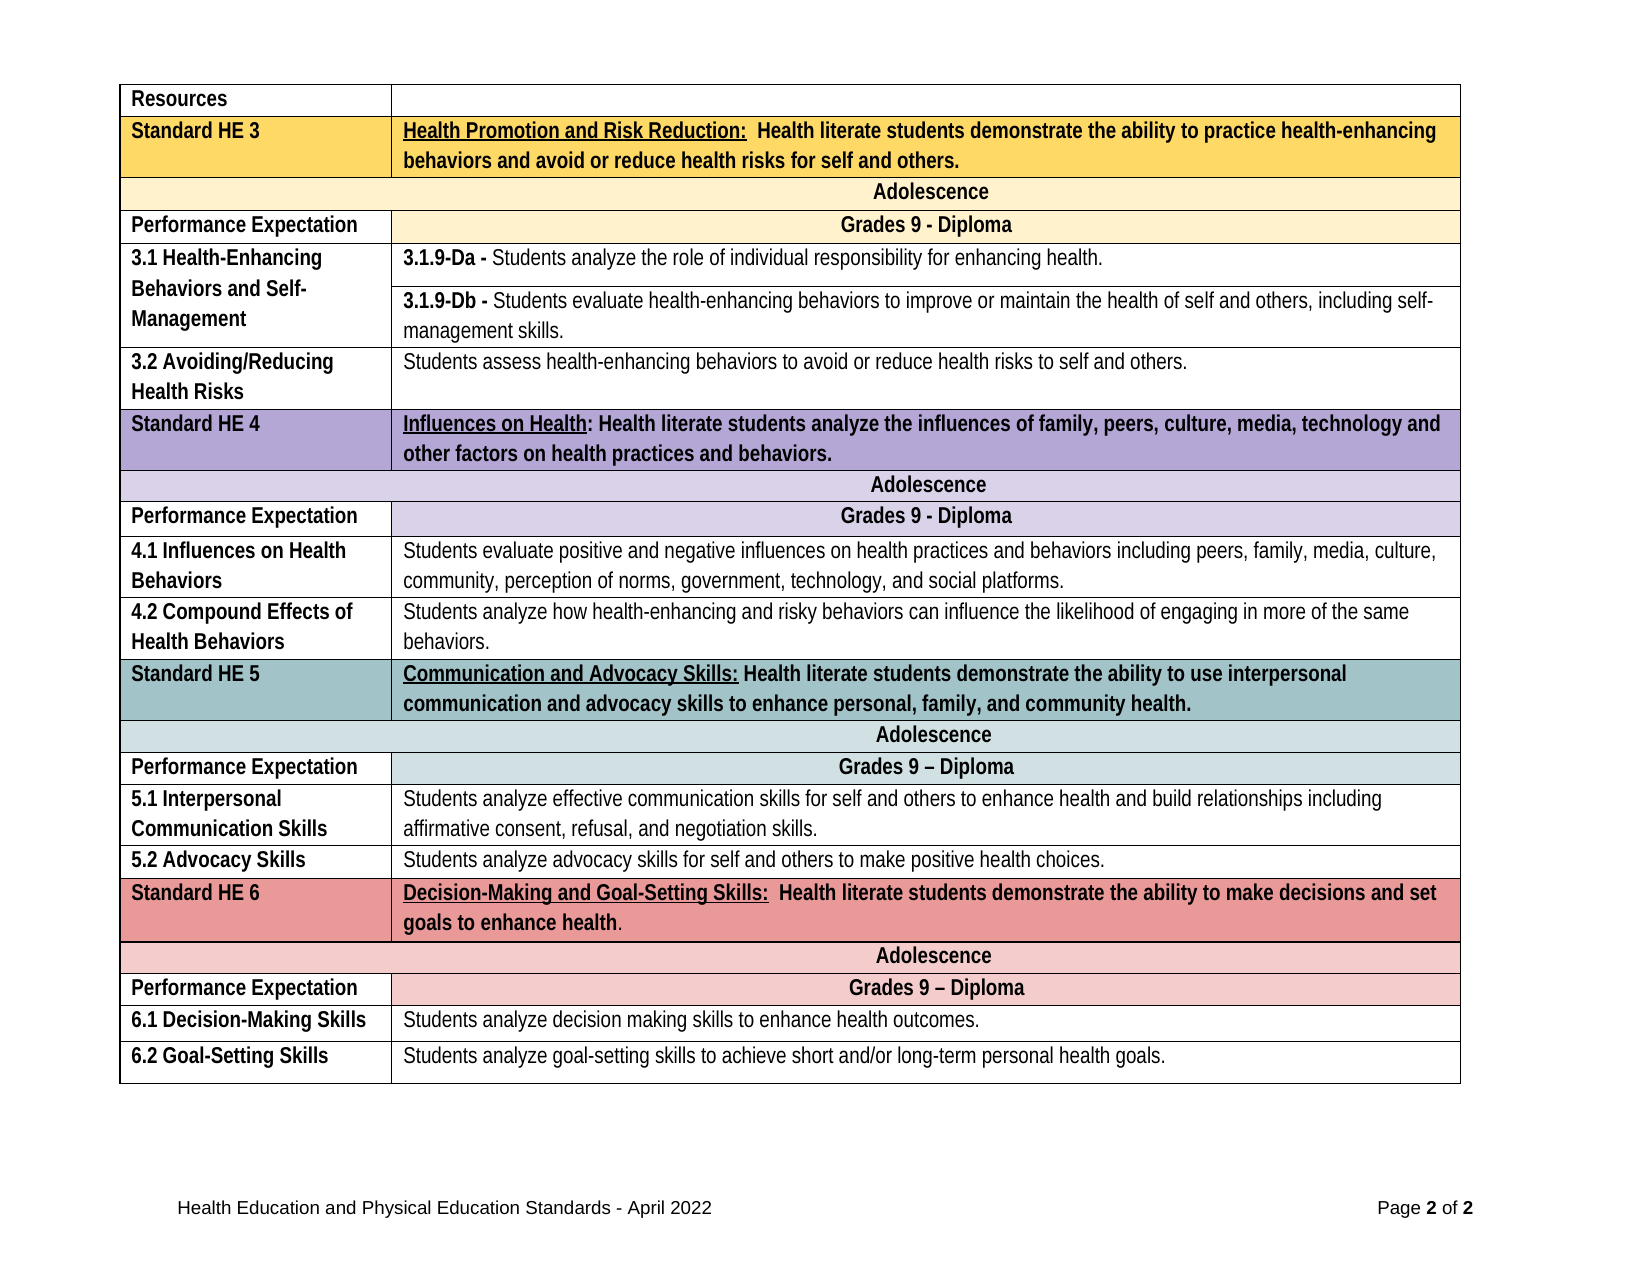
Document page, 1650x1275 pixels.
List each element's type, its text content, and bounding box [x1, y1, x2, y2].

table_cell Students analyze effective communication skills for self and others to enhance health and build relationships including affirmative consent, refusal, and negotiation skills. [392, 785, 1460, 845]
table_cell Performance Expectation [121, 502, 391, 536]
table_cell Standard HE 5 [121, 660, 391, 720]
table_cell 4.2 Compound Effects of Health Behaviors [121, 598, 391, 658]
table_cell Students assess health-enhancing behaviors to avoid or reduce health risks to self and others. [392, 348, 1460, 408]
table_cell Students analyze goal-setting skills to achieve short and/or long-term personal health goals. [392, 1042, 1460, 1083]
table_cell Grades 9 – Diploma [392, 753, 1460, 784]
table_cell Decision-Making and Goal-Setting Skills: Health literate students demonstrate the ability to make decisions and set goals to enhance health. [392, 879, 1460, 941]
table_cell Students evaluate positive and negative influences on health practices and behaviors including peers, family, media, culture, community, perception of norms, government, technology, and social platforms. [392, 537, 1460, 597]
table_cell 5.2 Advocacy Skills [121, 846, 391, 878]
table_cell Standard HE 3 [121, 117, 391, 177]
table_cell Health Promotion and Risk Reduction: Health literate students demonstrate the ability to practice health-enhancing behaviors and avoid or reduce health risks for self and others. [392, 117, 1460, 177]
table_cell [392, 85, 1460, 116]
table_cell Grades 9 – Diploma [392, 974, 1460, 1005]
table_cell 3.1 Health-Enhancing Behaviors and Self-Management [121, 244, 391, 347]
table_cell 3.1.9-Da - Students analyze the role of individual responsibility for enhancing health. [392, 244, 1460, 286]
table_cell Standard HE 6 [121, 879, 391, 941]
table_cell 4.1 Influences on Health Behaviors [121, 537, 391, 597]
table_cell Grades 9 - Diploma [392, 211, 1460, 243]
table_cell 3.2 Avoiding/Reducing Health Risks [121, 348, 391, 408]
table_cell 6.2 Goal-Setting Skills [121, 1042, 391, 1083]
table_cell Performance Expectation [121, 974, 391, 1005]
table_cell Adolescence [121, 721, 1460, 752]
table_cell Students analyze advocacy skills for self and others to make positive health choices. [392, 846, 1460, 878]
table_cell Performance Expectation [121, 211, 391, 243]
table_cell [121, 85, 391, 116]
table_cell Students analyze decision making skills to enhance health outcomes. [392, 1006, 1460, 1041]
table_cell Grades 9 - Diploma [392, 502, 1460, 536]
table_cell Performance Expectation [121, 753, 391, 784]
table_cell 3.1.9-Db - Students evaluate health-enhancing behaviors to improve or maintain the health of self and others, including self-management skills. [392, 287, 1460, 347]
table_cell 6.1 Decision-Making Skills [121, 1006, 391, 1041]
table_cell Standard HE 4 [121, 410, 391, 470]
table_cell Students analyze how health-enhancing and risky behaviors can influence the likelihood of engaging in more of the same behaviors. [392, 598, 1460, 658]
table_cell Influences on Health: Health literate students analyze the influences of family, peers, culture, media, technology and other factors on health practices and behaviors. [392, 410, 1460, 470]
table_cell Adolescence [121, 943, 1460, 973]
table_cell Adolescence [121, 178, 1460, 210]
table_cell Adolescence [121, 471, 1460, 501]
table_cell Communication and Advocacy Skills: Health literate students demonstrate the ability to use interpersonal communication and advocacy skills to enhance personal, family, and community health. [392, 660, 1460, 720]
table_cell 5.1 Interpersonal Communication Skills [121, 785, 391, 845]
